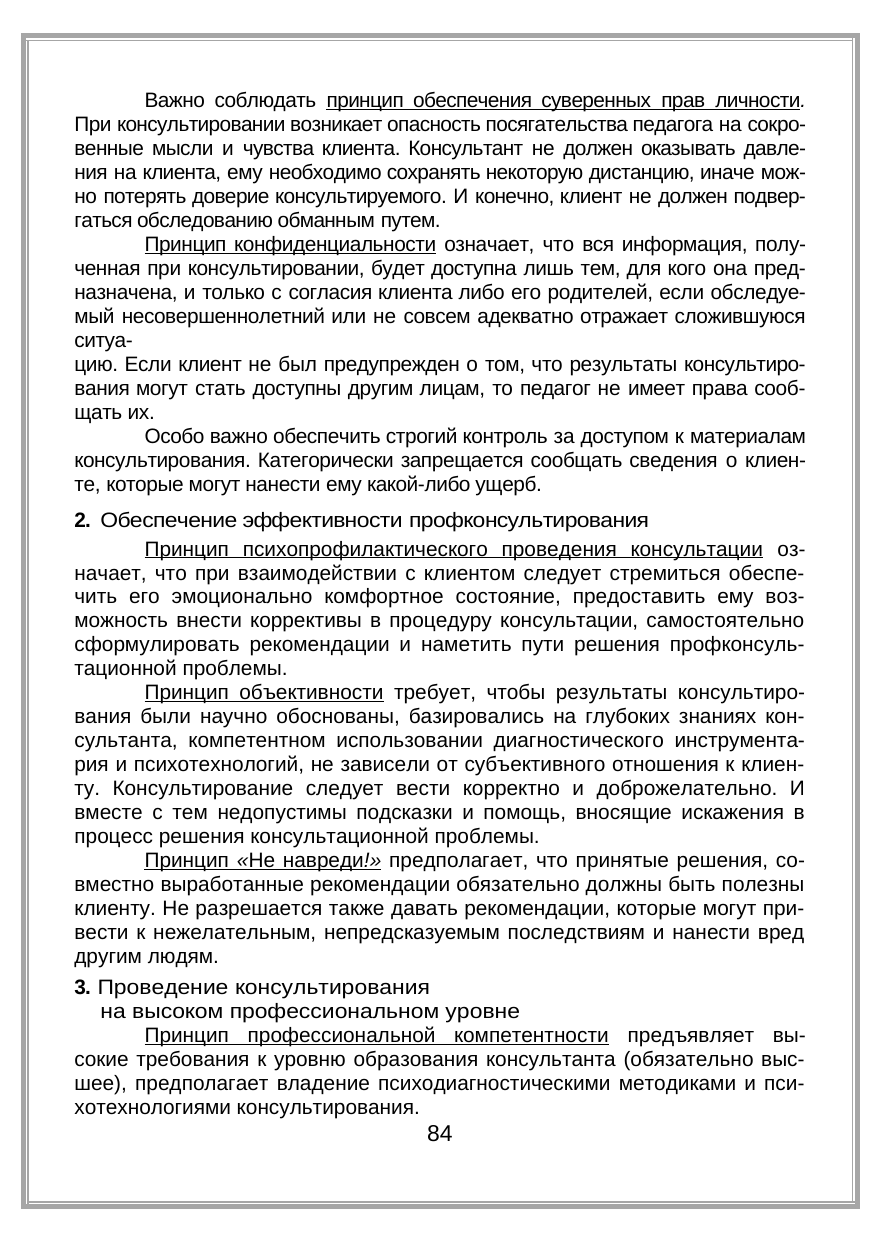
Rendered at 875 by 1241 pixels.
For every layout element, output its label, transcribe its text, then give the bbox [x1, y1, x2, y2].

text Принцип психопрофилактического проведения консультации оз- начает, что при взаимодействии с клиентом следует стремиться обеспе- чить его эмоционально комфортное состояние, предоставить ему воз- можность внести коррективы в процедуру консультации, самостоятельно сформулировать рекомендации и наметить пути решения профконсуль- тационной проблемы. [74, 536, 805, 680]
list Проведение консультирования [74, 974, 852, 998]
text Принцип профессиональной компетентности предъявляет вы- сокие требования к уровню образования консультанта (обязательно выс- шее), предполагает владение психодиагностическими методиками и пси- хотехнологиями консультирования. [74, 1023, 806, 1118]
text Принцип «Не навреди!» предполагает, что принятые решения, со- вместно выработанные рекомендации обязательно должны быть полезны клиенту. Не разрешается также давать рекомендации, которые могут при- вести к нежелательным, непредсказуемым последствиям и нанести вред другим людям. [74, 848, 805, 968]
text Принцип конфиденциальности означает, что вся информация, полу- ченная при консультировании, будет доступна лишь тем, для кого она пред- назначена, и только с согласия клиента либо его родителей, если обследуе- мый несовершеннолетний или не совсем адекватно отражает сложившуюся ситуа- [74, 232, 806, 352]
text Принцип объективности требует, чтобы результаты консультиро- вания были научно обоснованы, базировались на глубоких знаниях кон- сультанта, компетентном использовании диагностического инструмента- рия и психотехнологий, не зависели от субъективного отношения к клиен- ту. Консультирование следует вести корректно и доброжелательно. И вместе с тем недопустимы подсказки и помощь, вносящие искажения в процесс решения консультационной проблемы. [74, 680, 806, 848]
text цию. Если клиент не был предупрежден о том, что результаты консультиро- вания могут стать доступны другим лицам, то педагог не имеет права сооб- щать их. [74, 352, 806, 424]
text Особо важно обеспечить строгий контроль за доступом к материалам консультирования. Категорически запрещается сообщать сведения о клиен- те, которые могут нанести ему какой-либо ущерб. [74, 424, 806, 496]
text Важно соблюдать принцип обеспечения суверенных прав личности. При консультировании возникает опасность посягательства педагога на сокро- венные мысли и чувства клиента. Консультант не должен оказывать давле- ния на клиента, ему необходимо сохранять некоторую дистанцию, иначе мож- но потерять доверие консультируемого. И конечно, клиент не должен подвер- гаться обследованию обманным путем. [74, 88, 806, 232]
text на высоком профессиональном уровне [100, 999, 852, 1023]
list Обеспечение эффективности профконсультирования [74, 508, 852, 532]
